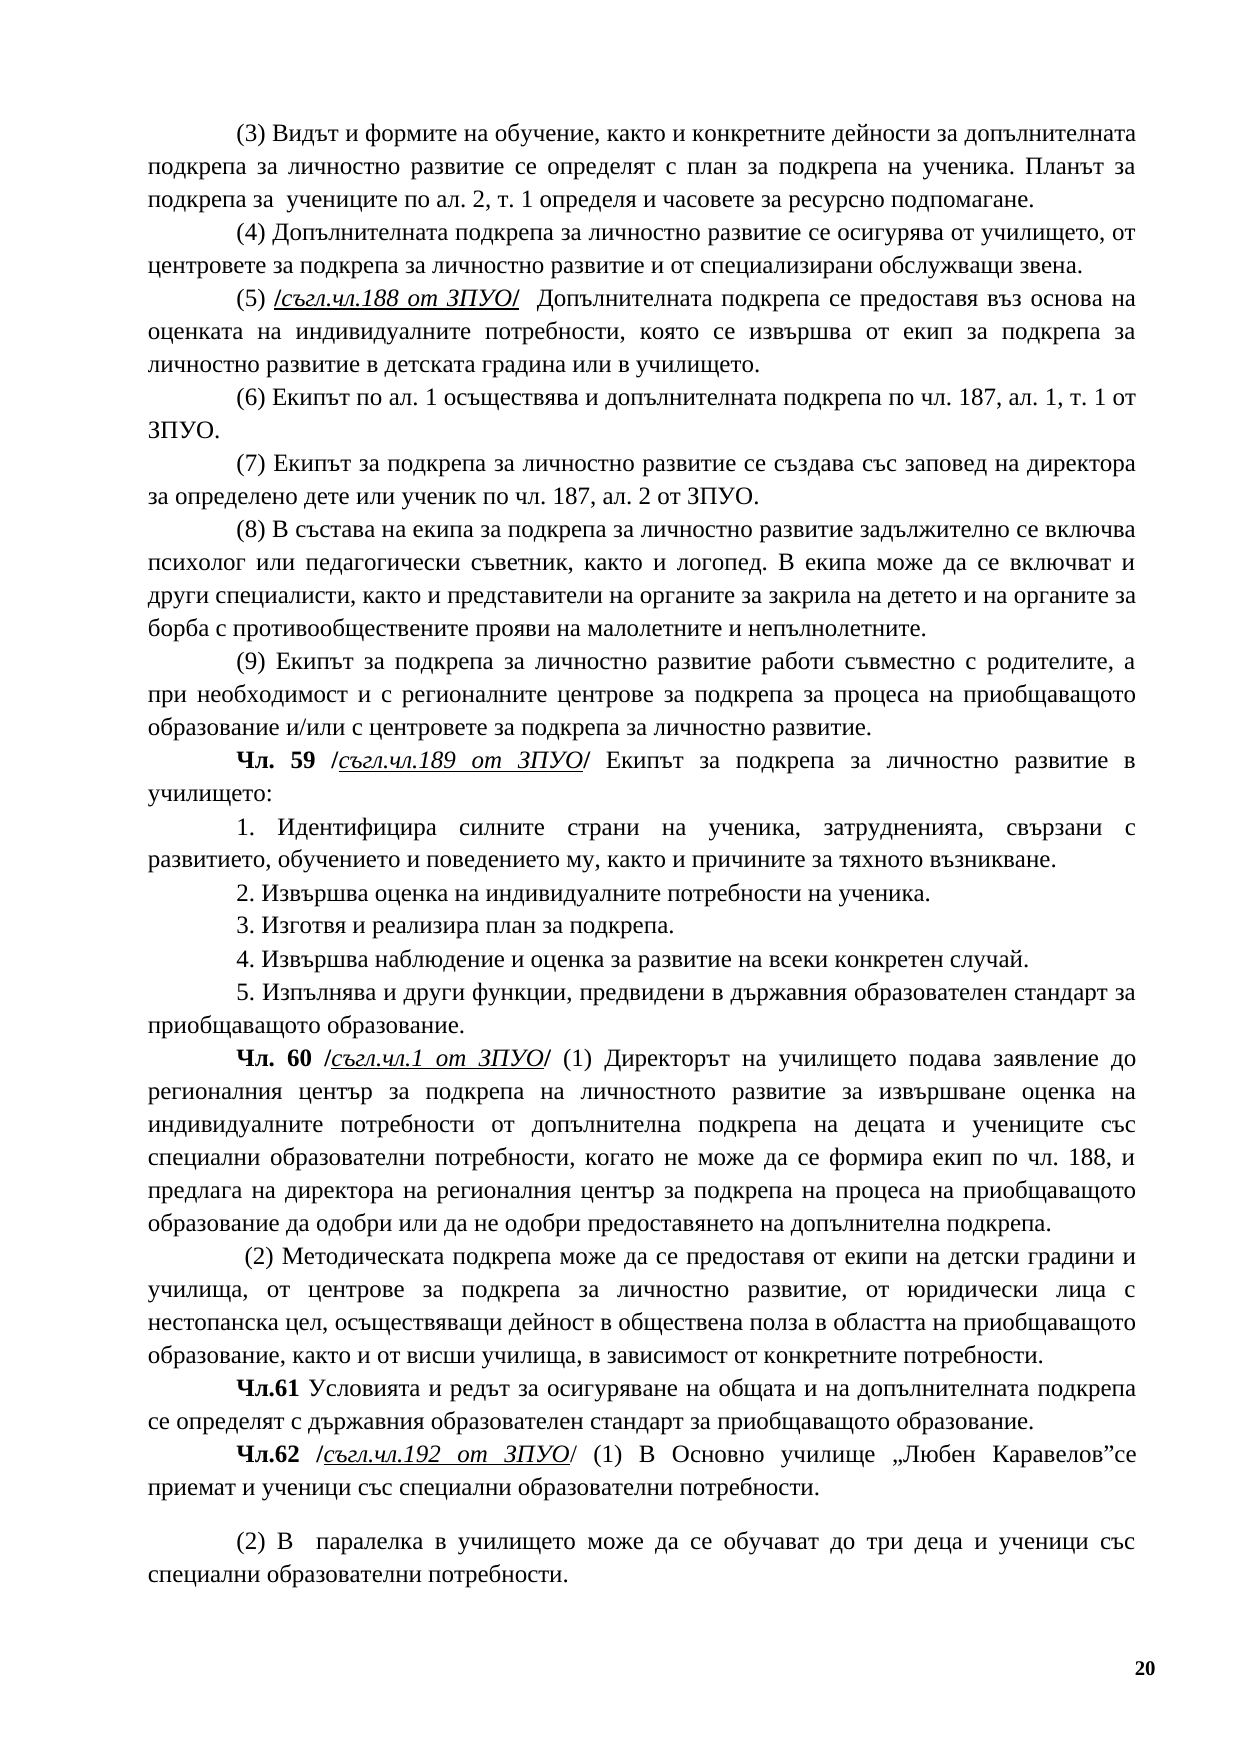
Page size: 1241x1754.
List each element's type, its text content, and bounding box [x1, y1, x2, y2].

text (6) Екипът по ал. 1 осъществява и допълнителната подкрепа по чл. 187, ал. 1, т. 1 от ЗПУО. [148, 382, 1137, 444]
text Чл. 59 /съгл.чл.189 от ЗПУО/ Екипът за подкрепа за личностно развитие в училището: [148, 746, 1137, 807]
text (8) В състава на екипа за подкрепа за личностно развитие задължително се включва психолог или педагогически съветник, както и логопед. В екипа може да се включват и други специалисти, както и представители на органите за закрила на детето и на органите за борба с противообществените прояви на малолетните и непълнолетните. [148, 514, 1137, 642]
text (2) Методическата подкрепа може да се предоставя от екипи на детски градини и училища, от центрове за подкрепа за личностно развитие, от юридически лица с нестопанска цел, осъществяващи дейност в обществена полза в областта на приобщаващото образование, както и от висши училища, в зависимост от конкретните потребности. [148, 1241, 1137, 1369]
text 3. Изготвя и реализира план за подкрепа. [148, 911, 1137, 939]
text (7) Екипът за подкрепа за личностно развитие се създава със заповед на директора за определено дете или ученик по чл. 187, ал. 2 от ЗПУО. [148, 448, 1137, 510]
text Чл.61 Условията и редът за осигуряване на общата и на допълнителната подкрепа се определят с държавния образователен стандарт за приобщаващото образование. [148, 1373, 1137, 1435]
text 2. Извършва оценка на индивидуалните потребности на ученика. [148, 878, 1137, 906]
text Чл. 60 /съгл.чл.1 от ЗПУО/ (1) Директорът на училището подава заявление до регионалния център за подкрепа на личностното развитие за извършване оценка на индивидуалните потребности от допълнителна подкрепа на децата и учениците със специални образователни потребности, когато не може да се формира екип по чл. 188, и предлага на директора на регионалния център за подкрепа на процеса на приобщаващото образование да одобри или да не одобри предоставянето на допълнителна подкрепа. [148, 1043, 1137, 1237]
text Чл.62 /съгл.чл.192 от ЗПУО/ (1) В Основно училище „Любен Каравелов”се приемат и ученици със специални образователни потребности. [148, 1439, 1137, 1501]
text (9) Екипът за подкрепа за личностно развитие работи съвместно с родителите, а при необходимост и с регионалните центрове за подкрепа за процеса на приобщаващото образование и/или с центровете за подкрепа за личностно развитие. [148, 646, 1137, 741]
text 4. Извършва наблюдение и оценка за развитие на всеки конкретен случай. [148, 944, 1137, 972]
text (2) В паралелка в училището може да се обучават до три деца и ученици със специални образователни потребности. [148, 1526, 1137, 1588]
text (5) /съгл.чл.188 от ЗПУО/ Допълнителната подкрепа се предоставя въз основа на оценката на индивидуалните потребности, която се извършва от екип за подкрепа за личностно развитие в детската градина или в училището. [148, 283, 1137, 378]
text (4) Допълнителната подкрепа за личностно развитие се осигурява от училището, от центровете за подкрепа за личностно развитие и от специализирани обслужващи звена. [148, 217, 1137, 279]
text 1. Идентифицира силните страни на ученика, затрудненията, свързани с развитието, обучението и поведението му, както и причините за тяхното възникване. [148, 812, 1137, 873]
text 5. Изпълнява и други функции, предвидени в държавния образователен стандарт за приобщаващото образование. [148, 977, 1137, 1038]
text (3) Видът и формите на обучение, както и конкретните дейности за допълнителната подкрепа за личностно развитие се определят с план за подкрепа на ученика. Планът за подкрепа за учениците по ал. 2, т. 1 определя и часовете за ресурсно подпомагане. [148, 118, 1137, 213]
